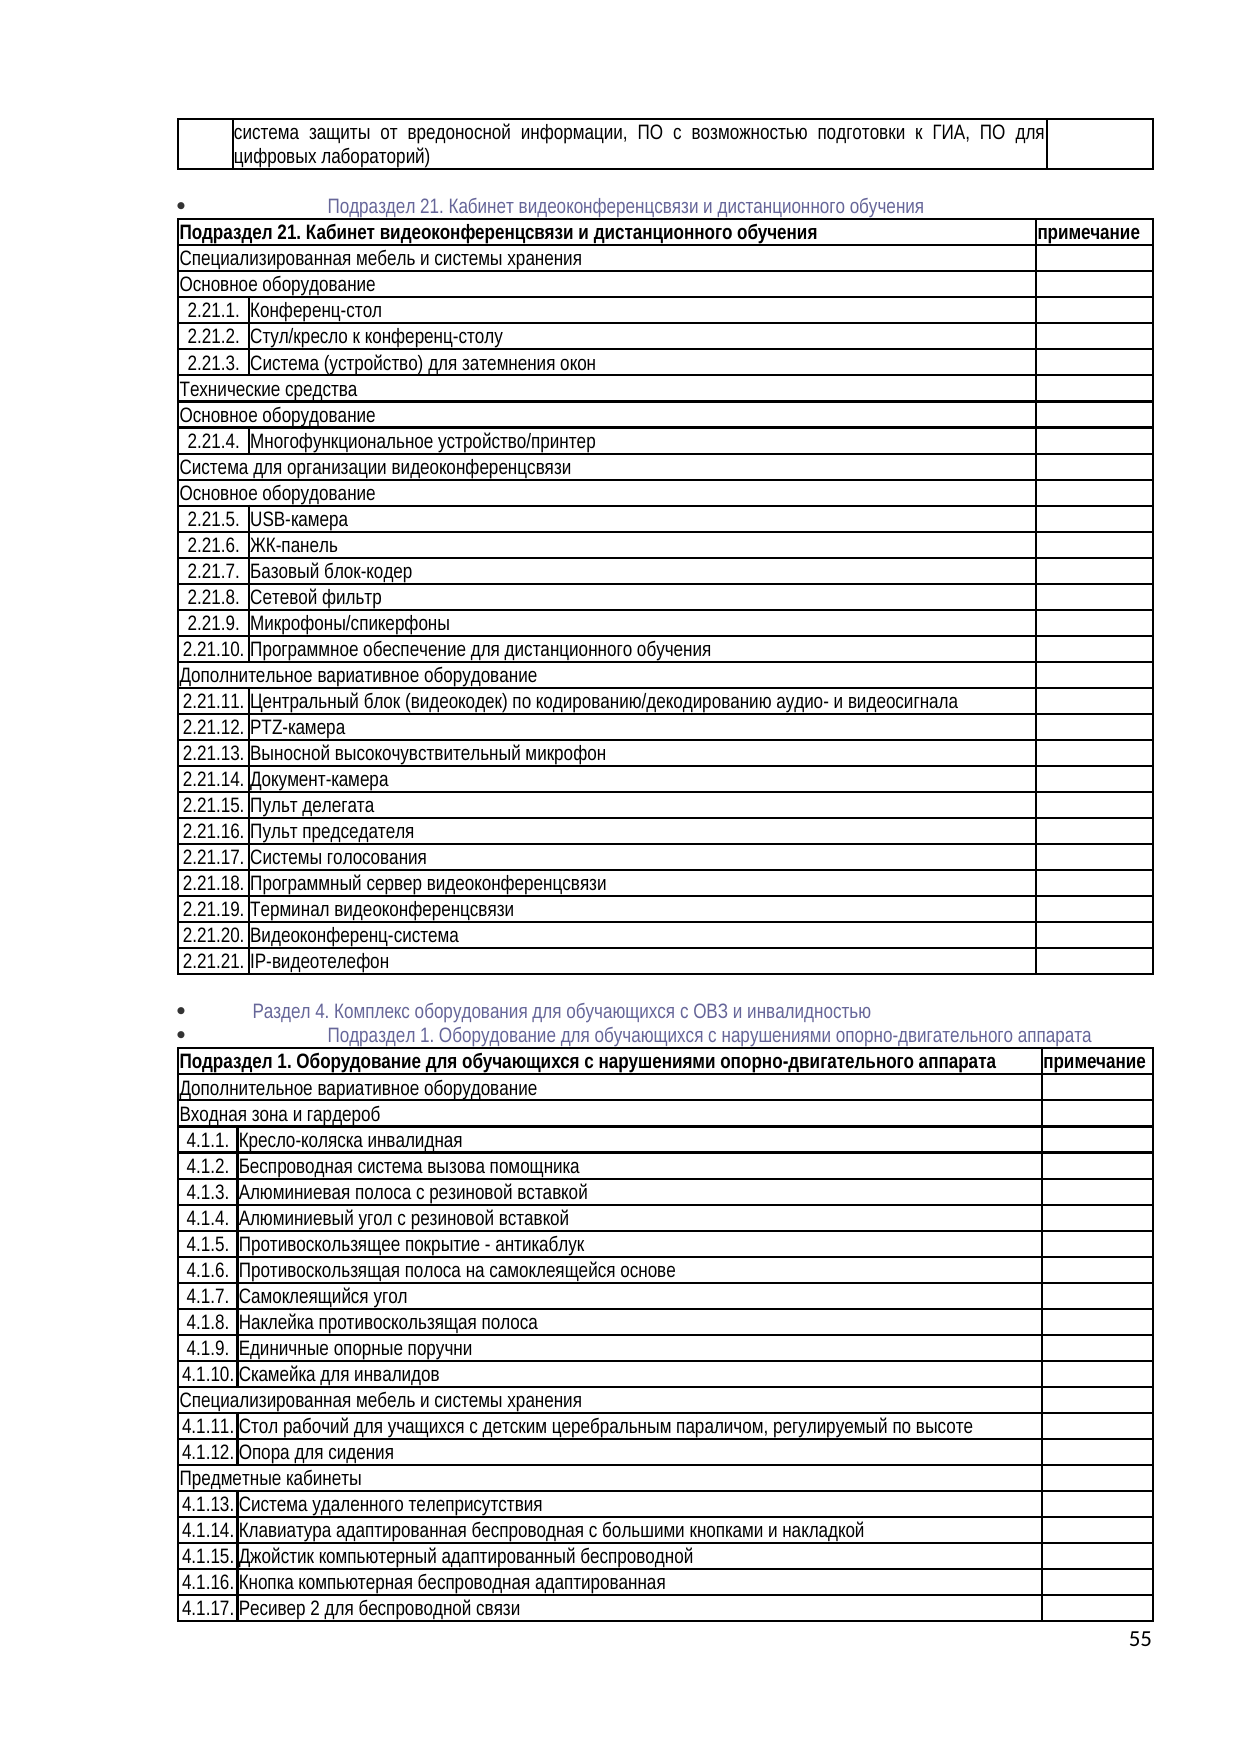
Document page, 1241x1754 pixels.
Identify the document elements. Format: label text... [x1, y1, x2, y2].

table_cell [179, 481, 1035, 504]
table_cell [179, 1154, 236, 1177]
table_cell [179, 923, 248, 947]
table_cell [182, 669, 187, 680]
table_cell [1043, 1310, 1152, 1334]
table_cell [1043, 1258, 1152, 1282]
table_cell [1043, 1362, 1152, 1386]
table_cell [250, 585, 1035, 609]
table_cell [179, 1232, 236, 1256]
list Подраздел 1. Оборудование для обучающихся с нарушениями опорно-двигательного аппарата [177, 1023, 1152, 1047]
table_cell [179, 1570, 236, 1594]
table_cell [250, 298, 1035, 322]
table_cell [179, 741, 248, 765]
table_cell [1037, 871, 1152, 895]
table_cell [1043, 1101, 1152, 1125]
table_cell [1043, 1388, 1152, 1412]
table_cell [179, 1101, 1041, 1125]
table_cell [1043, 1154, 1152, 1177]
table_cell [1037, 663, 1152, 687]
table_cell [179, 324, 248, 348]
list Раздел 4. Комплекс оборудования для обучающихся с ОВЗ и инвалидностью [177, 999, 1152, 1023]
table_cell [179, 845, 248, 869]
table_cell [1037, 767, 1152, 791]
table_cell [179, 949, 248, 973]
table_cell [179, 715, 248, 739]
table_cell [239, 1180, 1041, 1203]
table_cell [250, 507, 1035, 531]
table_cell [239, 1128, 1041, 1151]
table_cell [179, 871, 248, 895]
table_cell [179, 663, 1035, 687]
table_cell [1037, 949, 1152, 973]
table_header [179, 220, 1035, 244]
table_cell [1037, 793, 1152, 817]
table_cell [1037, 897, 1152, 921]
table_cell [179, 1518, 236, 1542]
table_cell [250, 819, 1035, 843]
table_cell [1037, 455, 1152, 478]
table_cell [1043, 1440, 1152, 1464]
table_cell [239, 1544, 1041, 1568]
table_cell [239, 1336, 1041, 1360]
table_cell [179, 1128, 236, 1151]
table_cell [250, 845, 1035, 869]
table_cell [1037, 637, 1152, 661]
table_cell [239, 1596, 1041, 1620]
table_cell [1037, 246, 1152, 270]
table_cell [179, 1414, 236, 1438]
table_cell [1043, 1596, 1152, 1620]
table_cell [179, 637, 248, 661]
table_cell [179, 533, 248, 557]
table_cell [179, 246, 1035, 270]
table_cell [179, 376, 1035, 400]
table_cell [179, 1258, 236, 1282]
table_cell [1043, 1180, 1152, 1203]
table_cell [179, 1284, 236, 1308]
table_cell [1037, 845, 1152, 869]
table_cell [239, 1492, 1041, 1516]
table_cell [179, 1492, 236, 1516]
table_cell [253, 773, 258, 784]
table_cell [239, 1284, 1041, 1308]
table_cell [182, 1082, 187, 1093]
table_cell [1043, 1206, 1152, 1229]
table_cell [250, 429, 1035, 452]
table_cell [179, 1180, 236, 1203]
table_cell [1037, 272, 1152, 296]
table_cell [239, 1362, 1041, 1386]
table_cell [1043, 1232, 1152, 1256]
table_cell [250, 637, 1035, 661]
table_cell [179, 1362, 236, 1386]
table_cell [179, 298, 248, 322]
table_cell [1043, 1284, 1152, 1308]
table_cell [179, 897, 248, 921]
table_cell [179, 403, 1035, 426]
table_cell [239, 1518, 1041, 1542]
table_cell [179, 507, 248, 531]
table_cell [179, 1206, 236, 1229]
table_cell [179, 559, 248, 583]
list Подраздел 21. Кабинет видеоконференцсвязи и дистанционного обучения [177, 194, 1152, 218]
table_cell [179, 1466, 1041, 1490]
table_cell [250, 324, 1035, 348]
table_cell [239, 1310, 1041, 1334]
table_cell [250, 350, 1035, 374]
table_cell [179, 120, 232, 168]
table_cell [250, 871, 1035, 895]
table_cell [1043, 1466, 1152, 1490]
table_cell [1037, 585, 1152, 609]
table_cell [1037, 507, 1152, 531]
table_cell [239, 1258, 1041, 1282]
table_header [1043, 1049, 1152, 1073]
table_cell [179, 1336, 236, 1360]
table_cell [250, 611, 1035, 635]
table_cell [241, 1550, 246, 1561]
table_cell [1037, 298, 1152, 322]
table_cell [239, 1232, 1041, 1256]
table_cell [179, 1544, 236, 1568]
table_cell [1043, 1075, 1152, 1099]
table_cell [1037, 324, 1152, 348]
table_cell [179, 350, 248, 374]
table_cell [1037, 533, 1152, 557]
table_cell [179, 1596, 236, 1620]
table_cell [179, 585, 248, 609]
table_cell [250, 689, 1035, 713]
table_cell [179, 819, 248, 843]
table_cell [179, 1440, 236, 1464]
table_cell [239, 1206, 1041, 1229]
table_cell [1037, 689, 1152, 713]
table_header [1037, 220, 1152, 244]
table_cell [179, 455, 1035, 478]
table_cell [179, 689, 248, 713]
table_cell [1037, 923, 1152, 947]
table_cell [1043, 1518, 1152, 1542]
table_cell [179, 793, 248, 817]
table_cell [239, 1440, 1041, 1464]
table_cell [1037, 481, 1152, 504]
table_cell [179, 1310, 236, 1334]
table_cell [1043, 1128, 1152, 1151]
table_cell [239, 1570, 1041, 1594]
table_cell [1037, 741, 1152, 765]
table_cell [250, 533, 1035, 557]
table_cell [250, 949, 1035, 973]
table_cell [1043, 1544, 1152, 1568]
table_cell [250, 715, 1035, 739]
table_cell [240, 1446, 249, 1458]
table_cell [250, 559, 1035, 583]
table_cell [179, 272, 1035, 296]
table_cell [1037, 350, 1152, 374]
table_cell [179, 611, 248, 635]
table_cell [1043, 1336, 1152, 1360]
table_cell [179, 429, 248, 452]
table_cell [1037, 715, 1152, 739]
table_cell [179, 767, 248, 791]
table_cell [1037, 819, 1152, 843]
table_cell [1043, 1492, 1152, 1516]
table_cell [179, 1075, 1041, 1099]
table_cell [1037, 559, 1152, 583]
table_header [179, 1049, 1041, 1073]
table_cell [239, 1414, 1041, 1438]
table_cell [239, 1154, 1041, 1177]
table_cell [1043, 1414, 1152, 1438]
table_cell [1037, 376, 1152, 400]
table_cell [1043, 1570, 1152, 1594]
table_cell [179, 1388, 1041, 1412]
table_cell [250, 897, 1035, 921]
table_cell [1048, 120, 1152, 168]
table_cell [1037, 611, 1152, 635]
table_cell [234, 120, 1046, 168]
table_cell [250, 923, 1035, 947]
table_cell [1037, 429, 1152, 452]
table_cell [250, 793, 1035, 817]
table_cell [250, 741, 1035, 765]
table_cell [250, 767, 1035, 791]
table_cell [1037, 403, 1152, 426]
